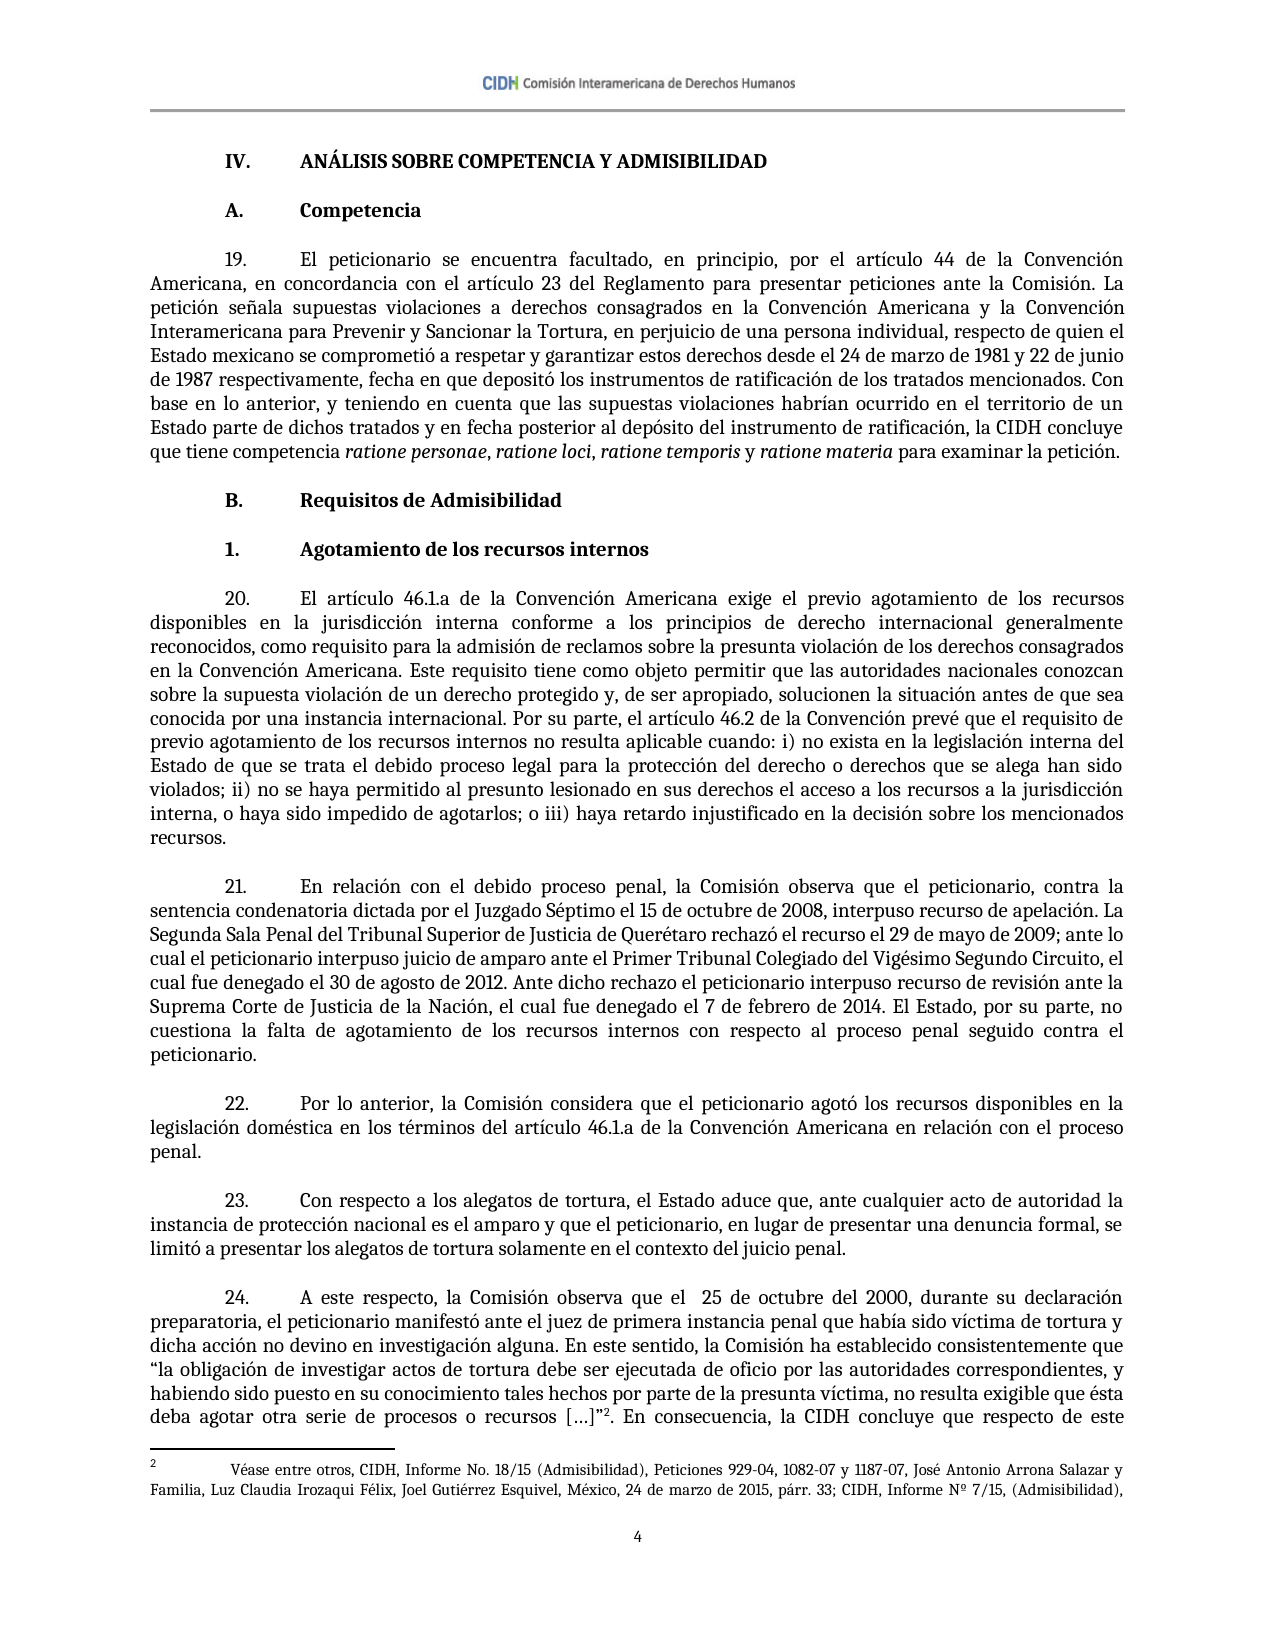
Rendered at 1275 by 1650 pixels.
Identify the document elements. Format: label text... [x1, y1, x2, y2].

text 1. Agotamiento de los recursos internos [150, 537, 1125, 561]
list Con respecto a los alegatos de tortura, el Estado aduce que, ante cualquier acto de autoridad la instancia de protección nacional es el amparo y que el peticionario, en lugar de presentar una denuncia formal, se limitó a presentar los alegatos de tortura solamente en el contexto del juicio penal. [150, 1188, 1125, 1260]
picture [477, 75, 798, 92]
list Requisitos de Admisibilidad [150, 488, 1125, 512]
text A. Competencia [150, 199, 1125, 223]
list El peticionario se encuentra facultado, en principio, por el artículo 44 de la Convención Americana, en concordancia con el artículo 23 del Reglamento para presentar peticiones ante la Comisión. La petición señala supuestas violaciones a derechos consagrados en la Convención Americana y la Convención Interamericana para Prevenir y Sancionar la Tortura, en perjuicio de una persona individual, respecto de quien el Estado mexicano se comprometió a respetar y garantizar estos derechos desde el 24 de marzo de 1981 y 22 de junio de 1987 respectivamente, fecha en que depositó los instrumentos de ratificación de los tratados mencionados. Con base en lo anterior, y teniendo en cuenta que las supuestas violaciones habrían ocurrido en el territorio de un Estado parte de dichos tratados y en fecha posterior al depósito del instrumento de ratificación, la CIDH concluye que tiene competencia ratione personae, ratione loci, ratione temporis y ratione materia para examinar la petición. [150, 248, 1125, 463]
list Por lo anterior, la Comisión considera que el peticionario agotó los recursos disponibles en la legislación doméstica en los términos del artículo 46.1.a de la Convención Americana en relación con el proceso penal. [150, 1092, 1125, 1163]
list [150, 1285, 1125, 1429]
text IV. ANÁLISIS SOBRE COMPETENCIA Y ADMISIBILIDAD [150, 150, 1125, 174]
list El artículo 46.1.a de la Convención Americana exige el previo agotamiento de los recursos disponibles en la jurisdicción interna conforme a los principios de derecho internacional generalmente reconocidos, como requisito para la admisión de reclamos sobre la presunta violación de los derechos consagrados en la Convención Americana. Este requisito tiene como objeto permitir que las autoridades nacionales conozcan sobre la supuesta violación de un derecho protegido y, de ser apropiado, solucionen la situación antes de que sea conocida por una instancia internacional. Por su parte, el artículo 46.2 de la Convención prevé que el requisito de previo agotamiento de los recursos internos no resulta aplicable cuando: i) no exista en la legislación interna del Estado de que se trata el debido proceso legal para la protección del derecho o derechos que se alega han sido violados; ii) no se haya permitido al presunto lesionado en sus derechos el acceso a los recursos a la jurisdicción interna, o haya sido impedido de agotarlos; o iii) haya retardo injustificado en la decisión sobre los mencionados recursos. [150, 586, 1125, 850]
list En relación con el debido proceso penal, la Comisión observa que el peticionario, contra la sentencia condenatoria dictada por el Juzgado Séptimo el 15 de octubre de 2008, interpuso recurso de apelación. La Segunda Sala Penal del Tribunal Superior de Justicia de Querétaro rechazó el recurso el 29 de mayo de 2009; ante lo cual el peticionario interpuso juicio de amparo ante el Primer Tribunal Colegiado del Vigésimo Segundo Circuito, el cual fue denegado el 30 de agosto de 2012. Ante dicho rechazo el peticionario interpuso recurso de revisión ante la Suprema Corte de Justicia de la Nación, el cual fue denegado el 7 de febrero de 2014. El Estado, por su parte, no cuestiona la falta de agotamiento de los recursos internos con respecto al proceso penal seguido contra el peticionario. [150, 875, 1125, 1067]
